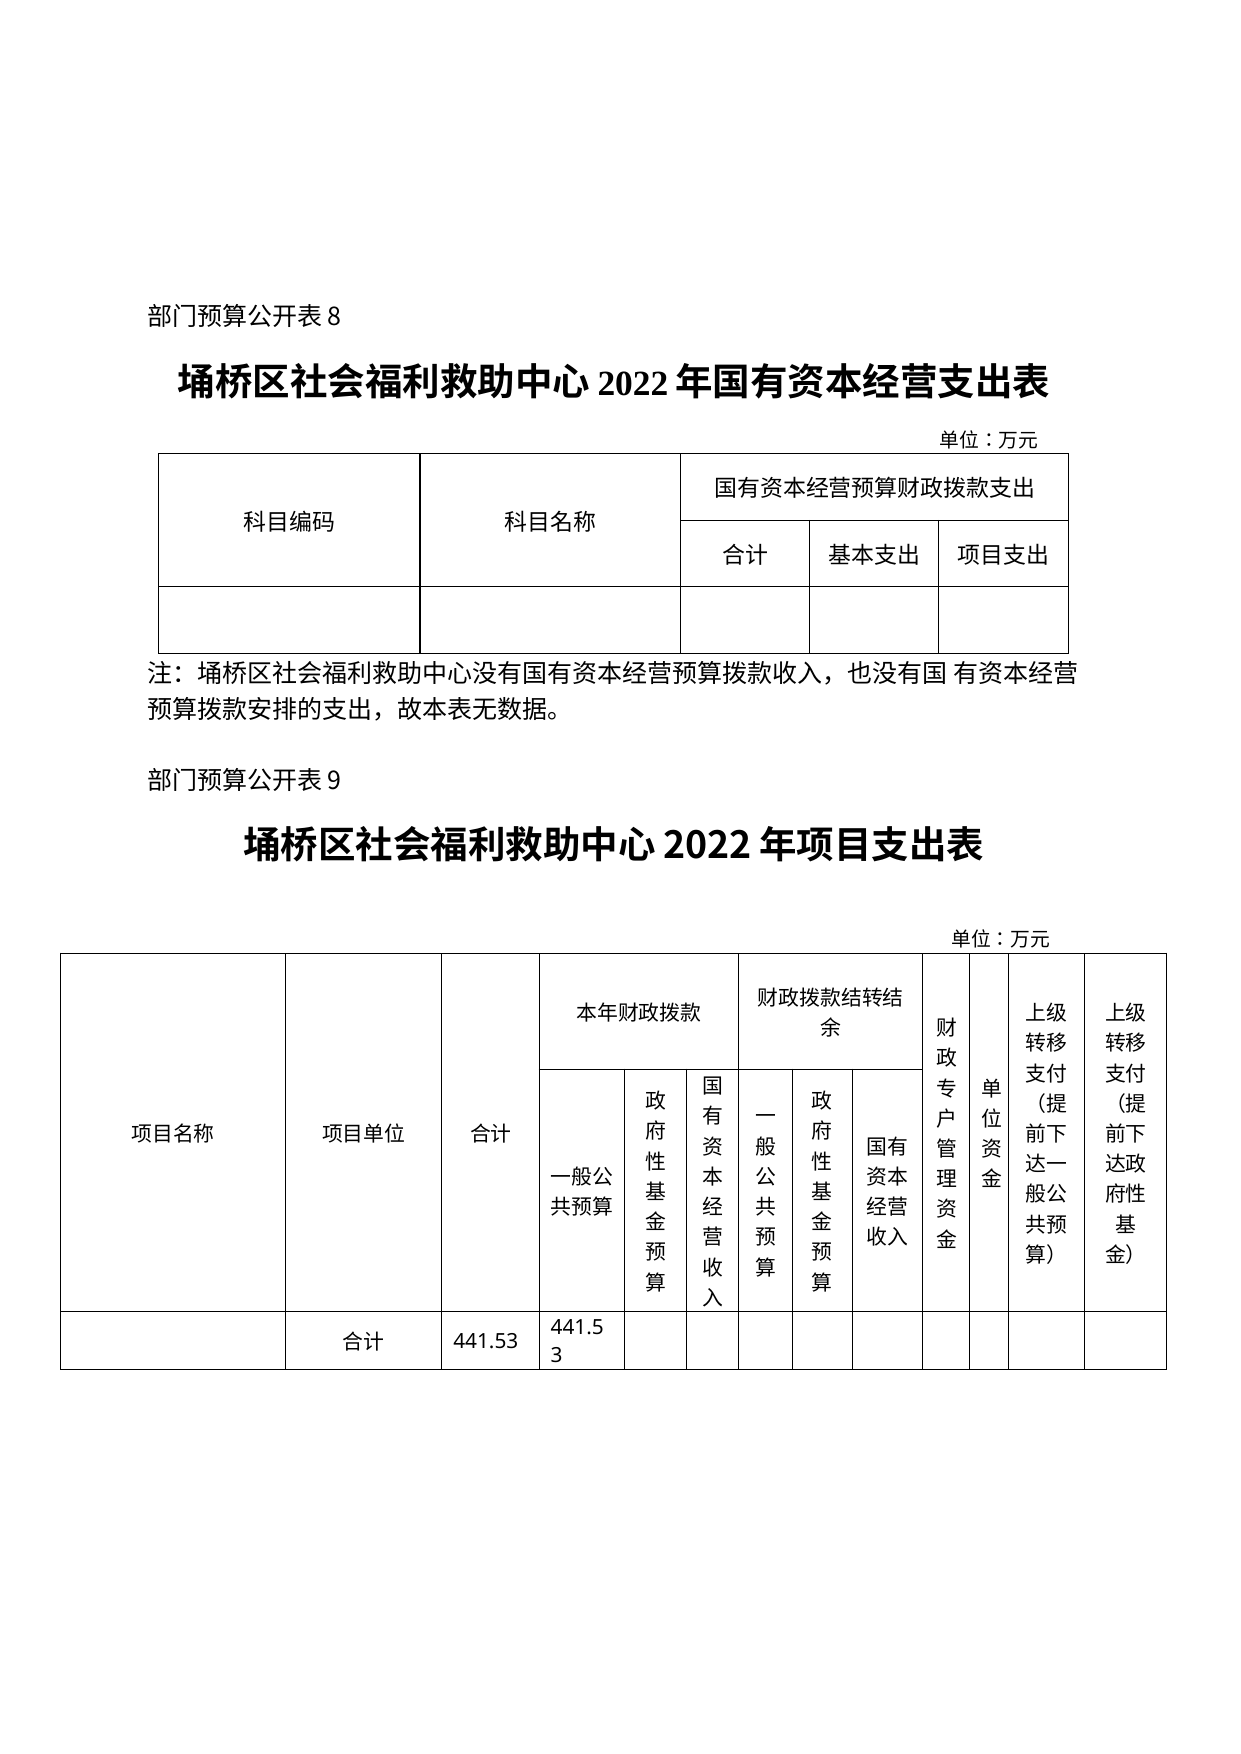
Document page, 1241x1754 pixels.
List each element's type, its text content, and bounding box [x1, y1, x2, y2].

table_header 合计 [442, 954, 539, 1311]
subtitle 部门预算公开表9 [147, 760, 1080, 796]
table_cell 国有资本经营收入 [687, 1070, 738, 1311]
table_header 科目编码 [159, 454, 419, 586]
subtitle 部门预算公开表8 [147, 297, 1080, 333]
table_cell 一般公共预算 [739, 1070, 792, 1311]
table_cell [1009, 1312, 1084, 1369]
text 单位：万元 [939, 424, 1080, 453]
table_header 科目名称 [421, 454, 680, 586]
table_cell 国有资本经营收入 [853, 1070, 922, 1311]
table_cell 合计 [681, 521, 809, 586]
table_cell 项目支出 [939, 521, 1068, 586]
table_cell [687, 1312, 738, 1369]
table_cell 基本支出 [810, 521, 938, 586]
table_header 本年财政拨款 [540, 954, 738, 1068]
subtitle 埇桥区社会福利救助中心2022年国有资本经营支出表 [147, 352, 1080, 406]
table_cell [810, 587, 938, 653]
table_cell [61, 1312, 285, 1369]
text 单位：万元 [147, 924, 1080, 952]
table_cell [923, 1312, 969, 1369]
table_header 上级转移支付（提前下达政府性基金） [1085, 954, 1166, 1311]
table_header 单位资金 [970, 954, 1008, 1311]
table_cell 政府性基金预算 [793, 1070, 852, 1311]
table_cell 441.53 [540, 1312, 624, 1369]
table_cell [681, 587, 809, 653]
table_header 项目单位 [286, 954, 441, 1311]
table_cell 合计 [286, 1312, 441, 1369]
table_cell [159, 587, 419, 653]
table_cell [793, 1312, 852, 1369]
table_header 财政专户管理资金 [923, 954, 969, 1311]
table_cell [1085, 1312, 1166, 1369]
table_cell [739, 1312, 792, 1369]
table_cell [625, 1312, 686, 1369]
subtitle 埇桥区社会福利救助中心2022年项目支出表 [147, 815, 1080, 869]
table_cell 441.53 [442, 1312, 539, 1369]
table_cell [939, 587, 1068, 653]
table_cell 一般公共预算 [540, 1070, 624, 1311]
text 注：埇桥区社会福利救助中心没有国有资本经营预算拨款收入，也没有国 有资本经营预算拨款安排的支出，故本表无数据。 [147, 654, 1080, 726]
table_header 财政拨款结转结余 [739, 954, 922, 1068]
table_cell [853, 1312, 922, 1369]
table_cell [970, 1312, 1008, 1369]
table_cell [421, 587, 680, 653]
table_header 国有资本经营预算财政拨款支出 [681, 454, 1068, 520]
table_header 上级转移支付（提前下达一般公共预算） [1009, 954, 1084, 1311]
table_cell 政府性基金预算 [625, 1070, 686, 1311]
table_header 项目名称 [61, 954, 285, 1311]
